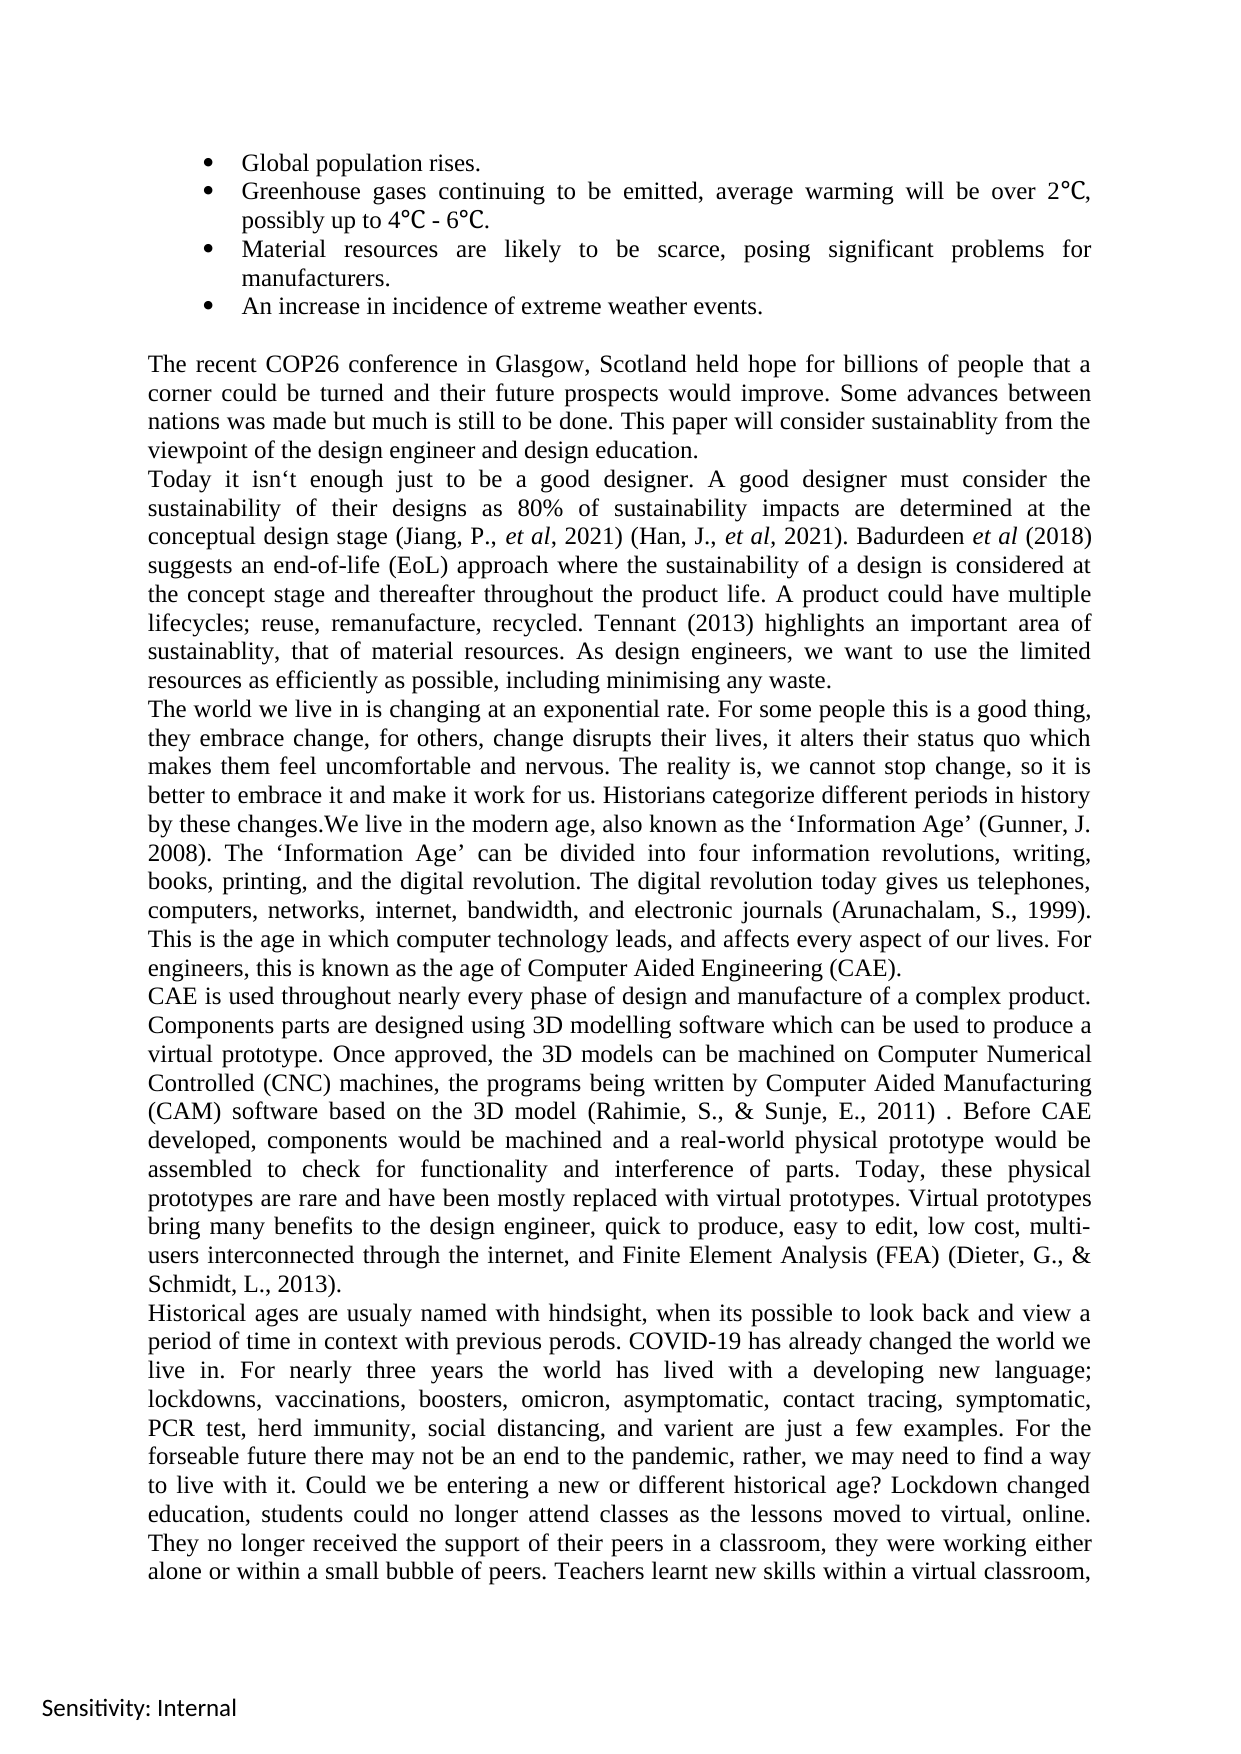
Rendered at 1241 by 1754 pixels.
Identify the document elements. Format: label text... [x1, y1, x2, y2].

list Greenhouse gases continuing to be emitted, average warming will be over 2℃, possibly up to 4℃ - 6℃. [204, 176, 1092, 234]
list An increase in incidence of extreme weather events. [204, 291, 1092, 320]
text CAE is used throughout nearly every phase of design and manufacture of a complex product. Components parts are designed using 3D modelling software which can be used to produce a virtual prototype. Once approved, the 3D models can be machined on Computer Numerical Controlled (CNC) machines, the programs being written by Computer Aided Manufacturing (CAM) software based on the 3D model (Rahimie, S., & Sunje, E., 2011) . Before CAE developed, components would be machined and a real-world physical prototype would be assembled to check for functionality and interference of parts. Today, these physical prototypes are rare and have been mostly replaced with virtual prototypes. Virtual prototypes bring many benefits to the design engineer, quick to produce, easy to edit, low cost, multi-users interconnected through the internet, and Finite Element Analysis (FEA) (Dieter, G., & Schmidt, L., 2013). [148, 981, 1092, 1298]
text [148, 1298, 1092, 1585]
text Today it isn‘t enough just to be a good designer. A good designer must consider the sustainability of their designs as 80% of sustainability impacts are determined at the conceptual design stage (Jiang, P., et al, 2021) (Han, J., et al, 2021). Badurdeen et al (2018) suggests an end-of-life (EoL) approach where the sustainability of a design is considered at the concept stage and thereafter throughout the product life. A product could have multiple lifecycles; reuse, remanufacture, recycled. Tennant (2013) highlights an important area of sustainablity, that of material resources. As design engineers, we want to use the limited resources as efficiently as possible, including minimising any waste. [148, 464, 1092, 694]
list Material resources are likely to be scarce, posing significant problems for manufacturers. [204, 234, 1092, 291]
list Global population rises. [204, 148, 1092, 176]
text The world we live in is changing at an exponential rate. For some people this is a good thing, they embrace change, for others, change disrupts their lives, it alters their status quo which makes them feel uncomfortable and nervous. The reality is, we cannot stop change, so it is better to embrace it and make it work for us. Historians categorize different periods in history by these changes.We live in the modern age, also known as the ‘Information Age’ (Gunner, J. 2008). The ‘Information Age’ can be divided into four information revolutions, writing, books, printing, and the digital revolution. The digital revolution today gives us telephones, computers, networks, internet, bandwidth, and electronic journals (Arunachalam, S., 1999). This is the age in which computer technology leads, and affects every aspect of our lives. For engineers, this is known as the age of Computer Aided Engineering (CAE). [148, 694, 1092, 981]
text The recent COP26 conference in Glasgow, Scotland held hope for billions of people that a corner could be turned and their future prospects would improve. Some advances between nations was made but much is still to be done. This paper will consider sustainablity from the viewpoint of the design engineer and design education. [148, 349, 1092, 464]
